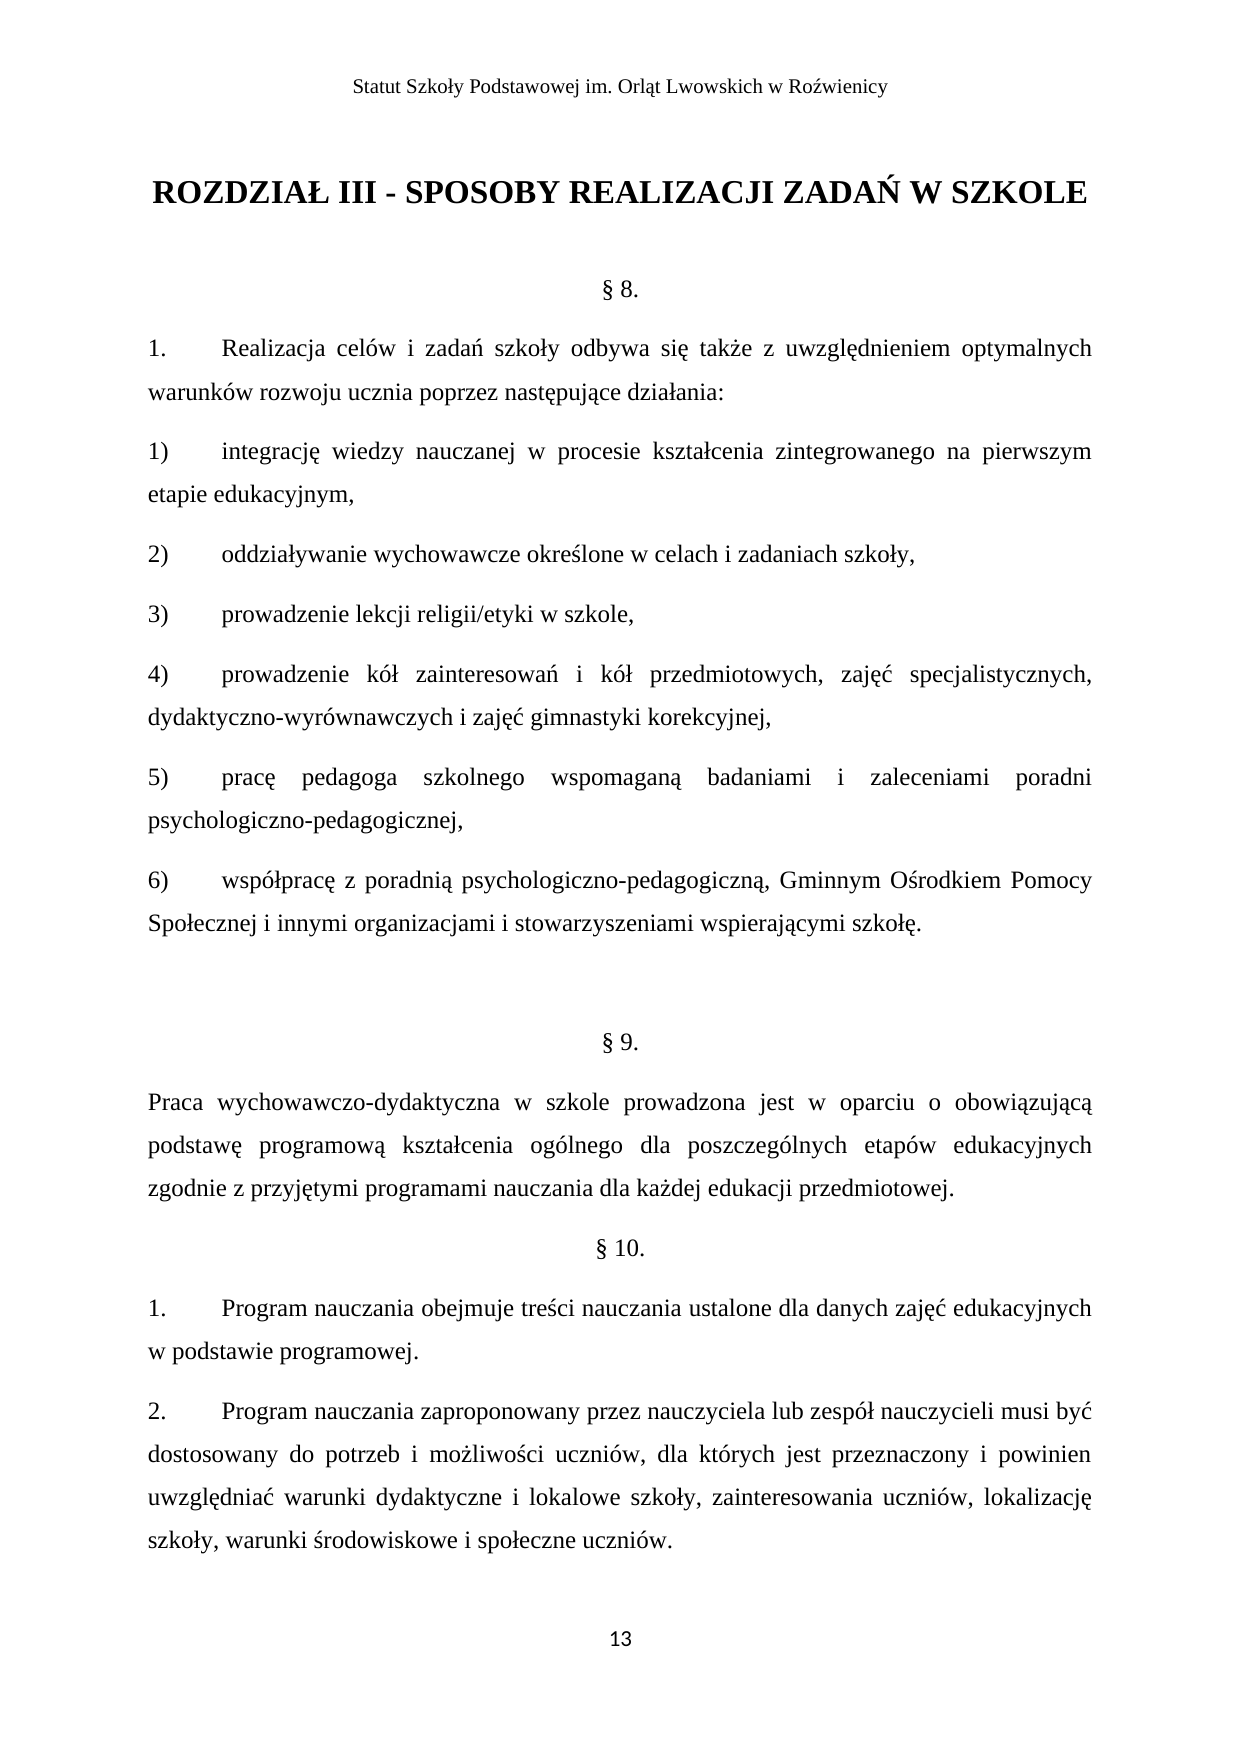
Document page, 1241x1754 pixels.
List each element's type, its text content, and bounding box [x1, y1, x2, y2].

text 1. Program nauczania obejmuje treści nauczania ustalone dla danych zajęć edukacyjnych w podstawie programowej. [148, 1293, 1093, 1365]
text 2. Program nauczania zaproponowany przez nauczyciela lub zespół nauczycieli musi być dostosowany do potrzeb i możliwości uczniów, dla których jest przeznaczony i powinien uwzględniać warunki dydaktyczne i lokalowe szkoły, zainteresowania uczniów, lokalizację szkoły, warunki środowiskowe i społeczne uczniów. [148, 1396, 1093, 1554]
text 3) prowadzenie lekcji religii/etyki w szkole, [148, 599, 1093, 628]
text § 9. [148, 1027, 1093, 1056]
text 5) pracę pedagoga szkolnego wspomaganą badaniami i zaleceniami poradni psychologiczno-pedagogicznej, [148, 762, 1093, 834]
text 4) prowadzenie kół zainteresowań i kół przedmiotowych, zajęć specjalistycznych, dydaktyczno-wyrównawczych i zajęć gimnastyki korekcyjnej, [148, 659, 1093, 731]
text 1. Realizacja celów i zadań szkoły odbywa się także z uwzględnieniem optymalnych warunków rozwoju ucznia poprzez następujące działania: [148, 333, 1093, 405]
text 6) współpracę z poradnią psychologiczno-pedagogiczną, Gminnym Ośrodkiem Pomocy Społecznej i innymi organizacjami i stowarzyszeniami wspierającymi szkołę. [148, 865, 1093, 937]
text § 10. [148, 1233, 1093, 1262]
text 2) oddziaływanie wychowawcze określone w celach i zadaniach szkoły, [148, 539, 1093, 568]
text § 8. [148, 274, 1093, 302]
text Praca wychowawczo-dydaktyczna w szkole prowadzona jest w oparciu o obowiązującą podstawę programową kształcenia ogólnego dla poszczególnych etapów edukacyjnych zgodnie z przyjętymi programami nauczania dla każdej edukacji przedmiotowej. [148, 1087, 1093, 1202]
text 1) integrację wiedzy nauczanej w procesie kształcenia zintegrowanego na pierwszym etapie edukacyjnym, [148, 436, 1093, 508]
subtitle ROZDZIAŁ III - SPOSOBY REALIZACJI ZADAŃ W SZKOLE [148, 173, 1093, 211]
